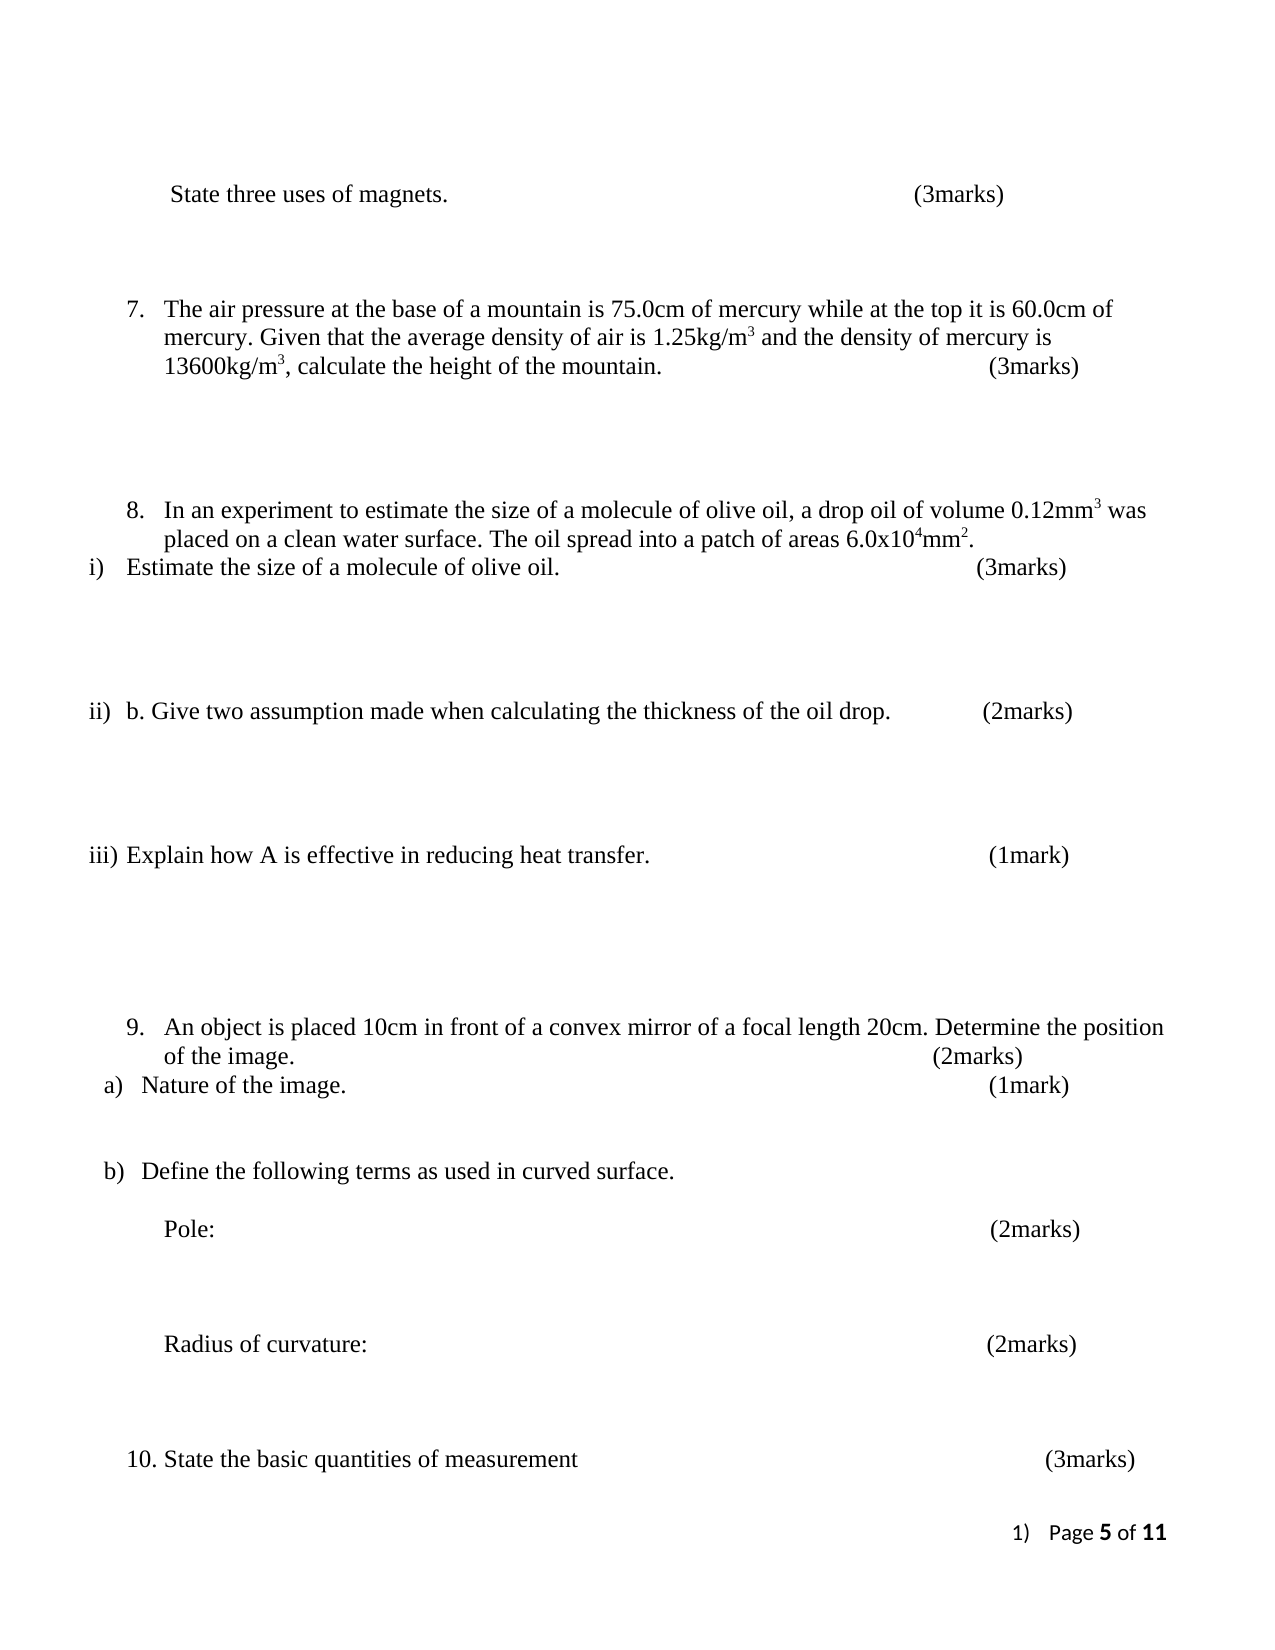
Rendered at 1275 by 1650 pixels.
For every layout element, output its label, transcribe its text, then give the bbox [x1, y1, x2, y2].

list In an experiment to estimate the size of a molecule of olive oil, a drop oil of volume 0.12mm3 was placed on a clean water surface. The oil spread into a patch of areas 6.0x104mm2. [126, 495, 1167, 552]
text Pole: (2marks) [164, 1214, 1167, 1242]
list Nature of the image. (1mark) [103, 1070, 1167, 1099]
list An object is placed 10cm in front of a convex mirror of a focal length 20cm. Determine the position of the image. (2marks) [126, 1012, 1167, 1070]
list State the basic quantities of measurement (3marks) [126, 1444, 1167, 1472]
text Radius of curvature: (2marks) [164, 1329, 1167, 1357]
list The air pressure at the base of a mountain is 75.0cm of mercury while at the top it is 60.0cm of mercury. Given that the average density of air is 1.25kg/m3 and the density of mercury is 13600kg/m3, calculate the height of the mountain. (3marks) [126, 294, 1167, 380]
list Explain how A is effective in reducing heat transfer. (1mark) [89, 840, 1167, 869]
list b. Give two assumption made when calculating the thickness of the oil drop. (2marks) [89, 696, 1167, 725]
list Define the following terms as used in curved surface. [103, 1156, 1167, 1185]
list Estimate the size of a molecule of olive oil. (3marks) [89, 552, 1167, 581]
text State three uses of magnets. (3marks) [164, 179, 1167, 207]
